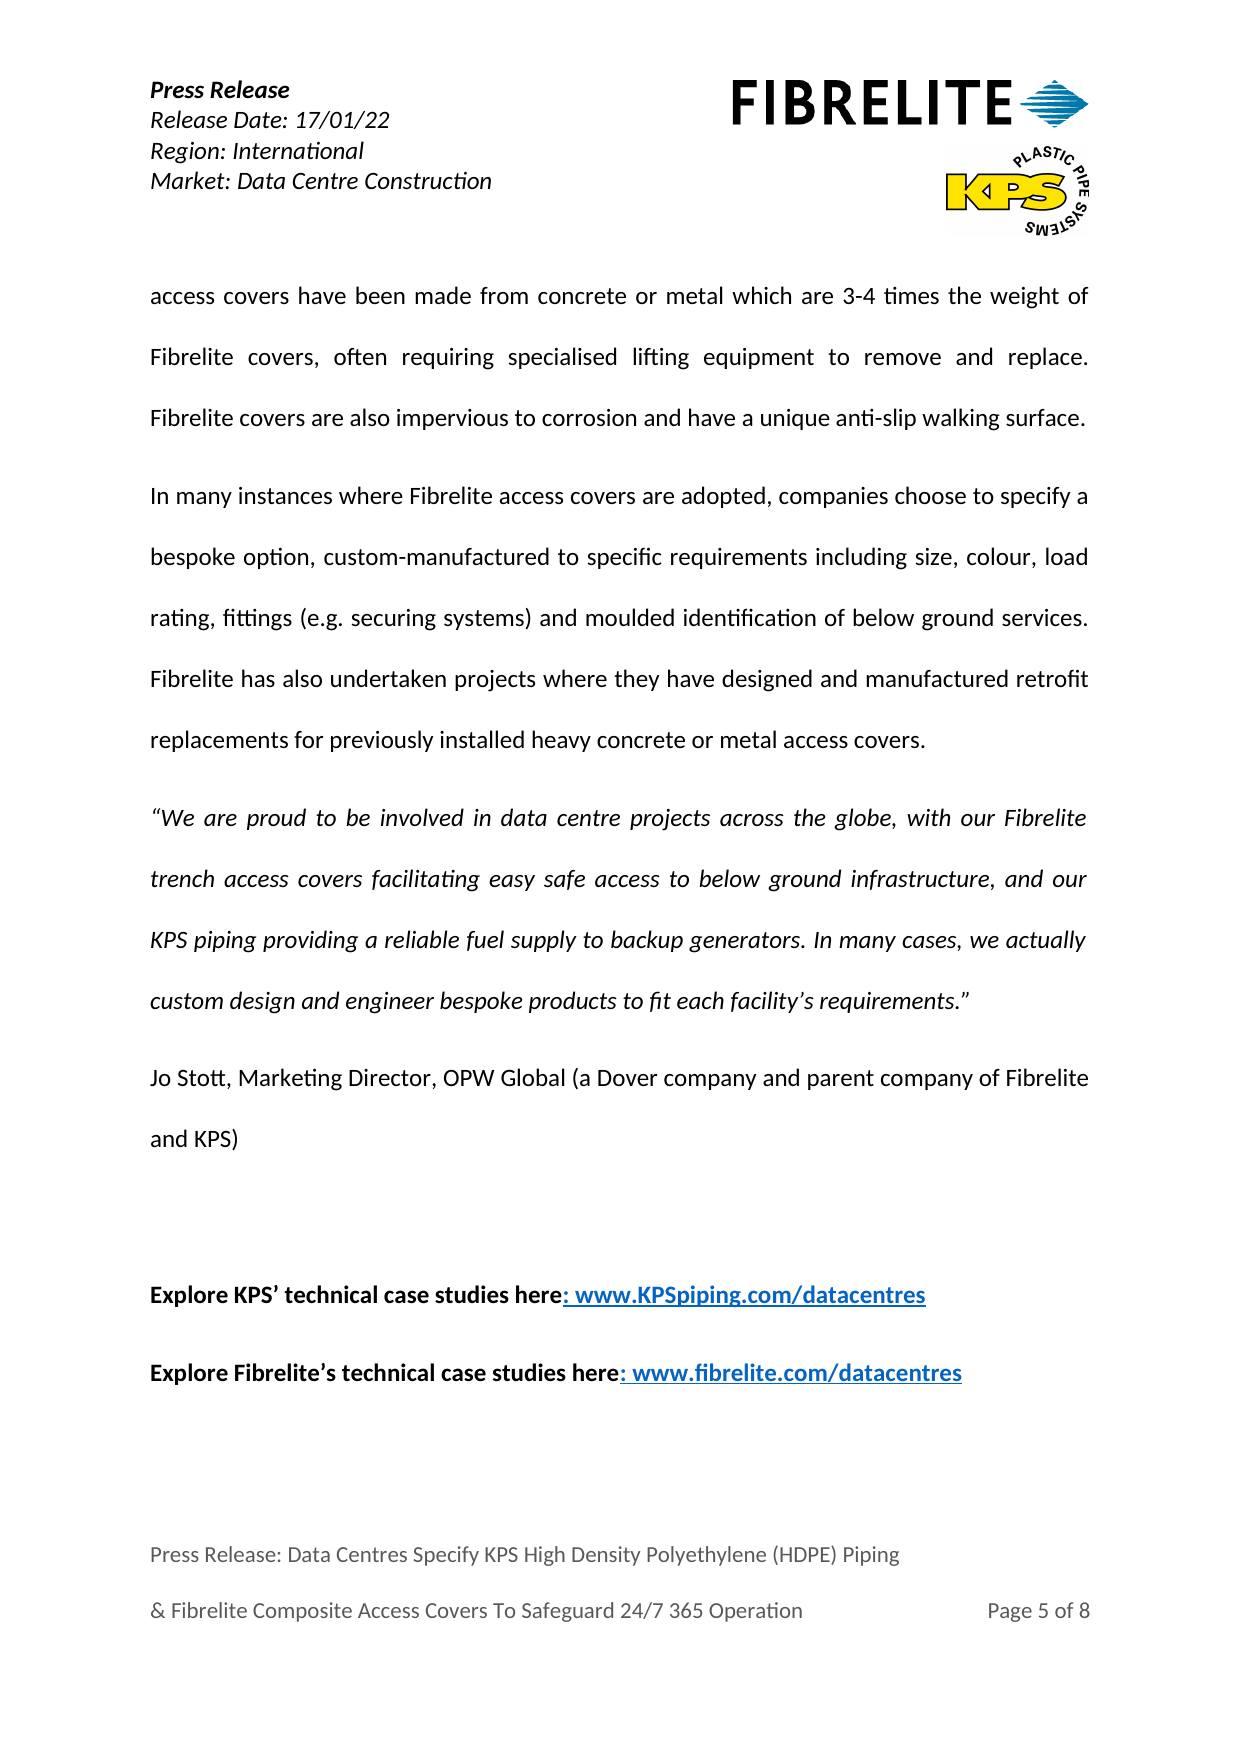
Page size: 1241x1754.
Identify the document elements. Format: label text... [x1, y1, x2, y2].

text Explore Fibrelite’s technical case studies here: www.fibrelite.com/datacentres [150, 1357, 1090, 1387]
text In many instances where Fibrelite access covers are adopted, companies choose to specify a bespoke option, custom-manufactured to specific requirements including size, colour, load rating, fittings (e.g. securing systems) and moulded identification of below ground services. Fibrelite has also undertaken projects where they have designed and manufactured retrofit replacements for previously installed heavy concrete or metal access covers. [150, 480, 1090, 754]
picture [946, 146, 1089, 236]
text Explore KPS’ technical case studies here: www.KPSpiping.com/datacentres [150, 1279, 1090, 1309]
picture [732, 80, 1058, 128]
text Jo Stott, Marketing Director, OPW Global (a Dover company and parent company of Fibrelite and KPS) [150, 1062, 1090, 1154]
picture [1057, 80, 1089, 128]
text “We are proud to be involved in data centre projects across the globe, with our Fibrelite trench access covers facilitating easy safe access to below ground infrastructure, and our KPS piping providing a reliable fuel supply to backup generators. In many cases, we actually custom design and engineer bespoke products to fit each facility’s requirements.” [150, 802, 1090, 1015]
